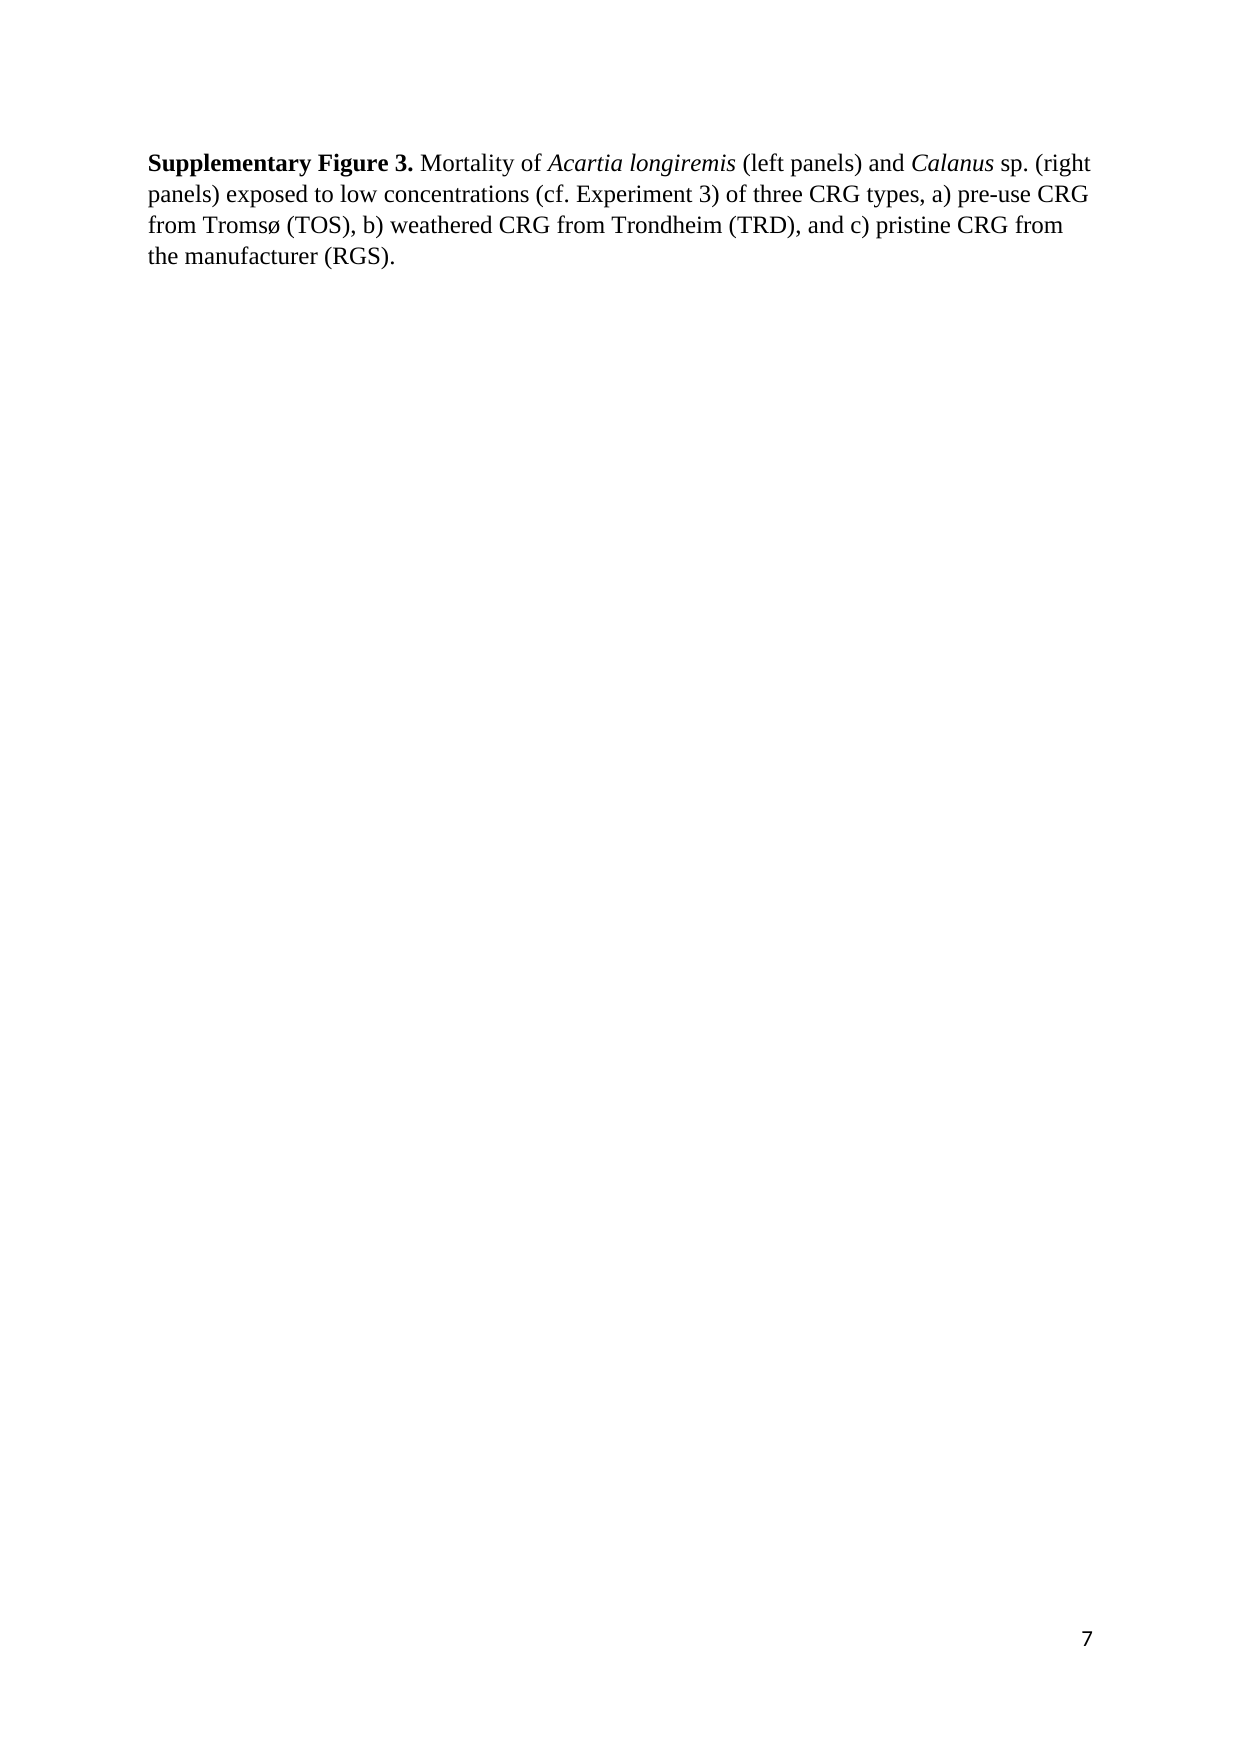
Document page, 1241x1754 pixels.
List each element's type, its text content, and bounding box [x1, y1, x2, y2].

text Supplementary Figure 3. Mortality of Acartia longiremis (left panels) and Calanus sp. (right panels) exposed to low concentrations (cf. Experiment 3) of three CRG types, a) pre-use CRG from Tromsø (TOS), b) weathered CRG from Trondheim (TRD), and c) pristine CRG from the manufacturer (RGS). [148, 148, 1092, 269]
